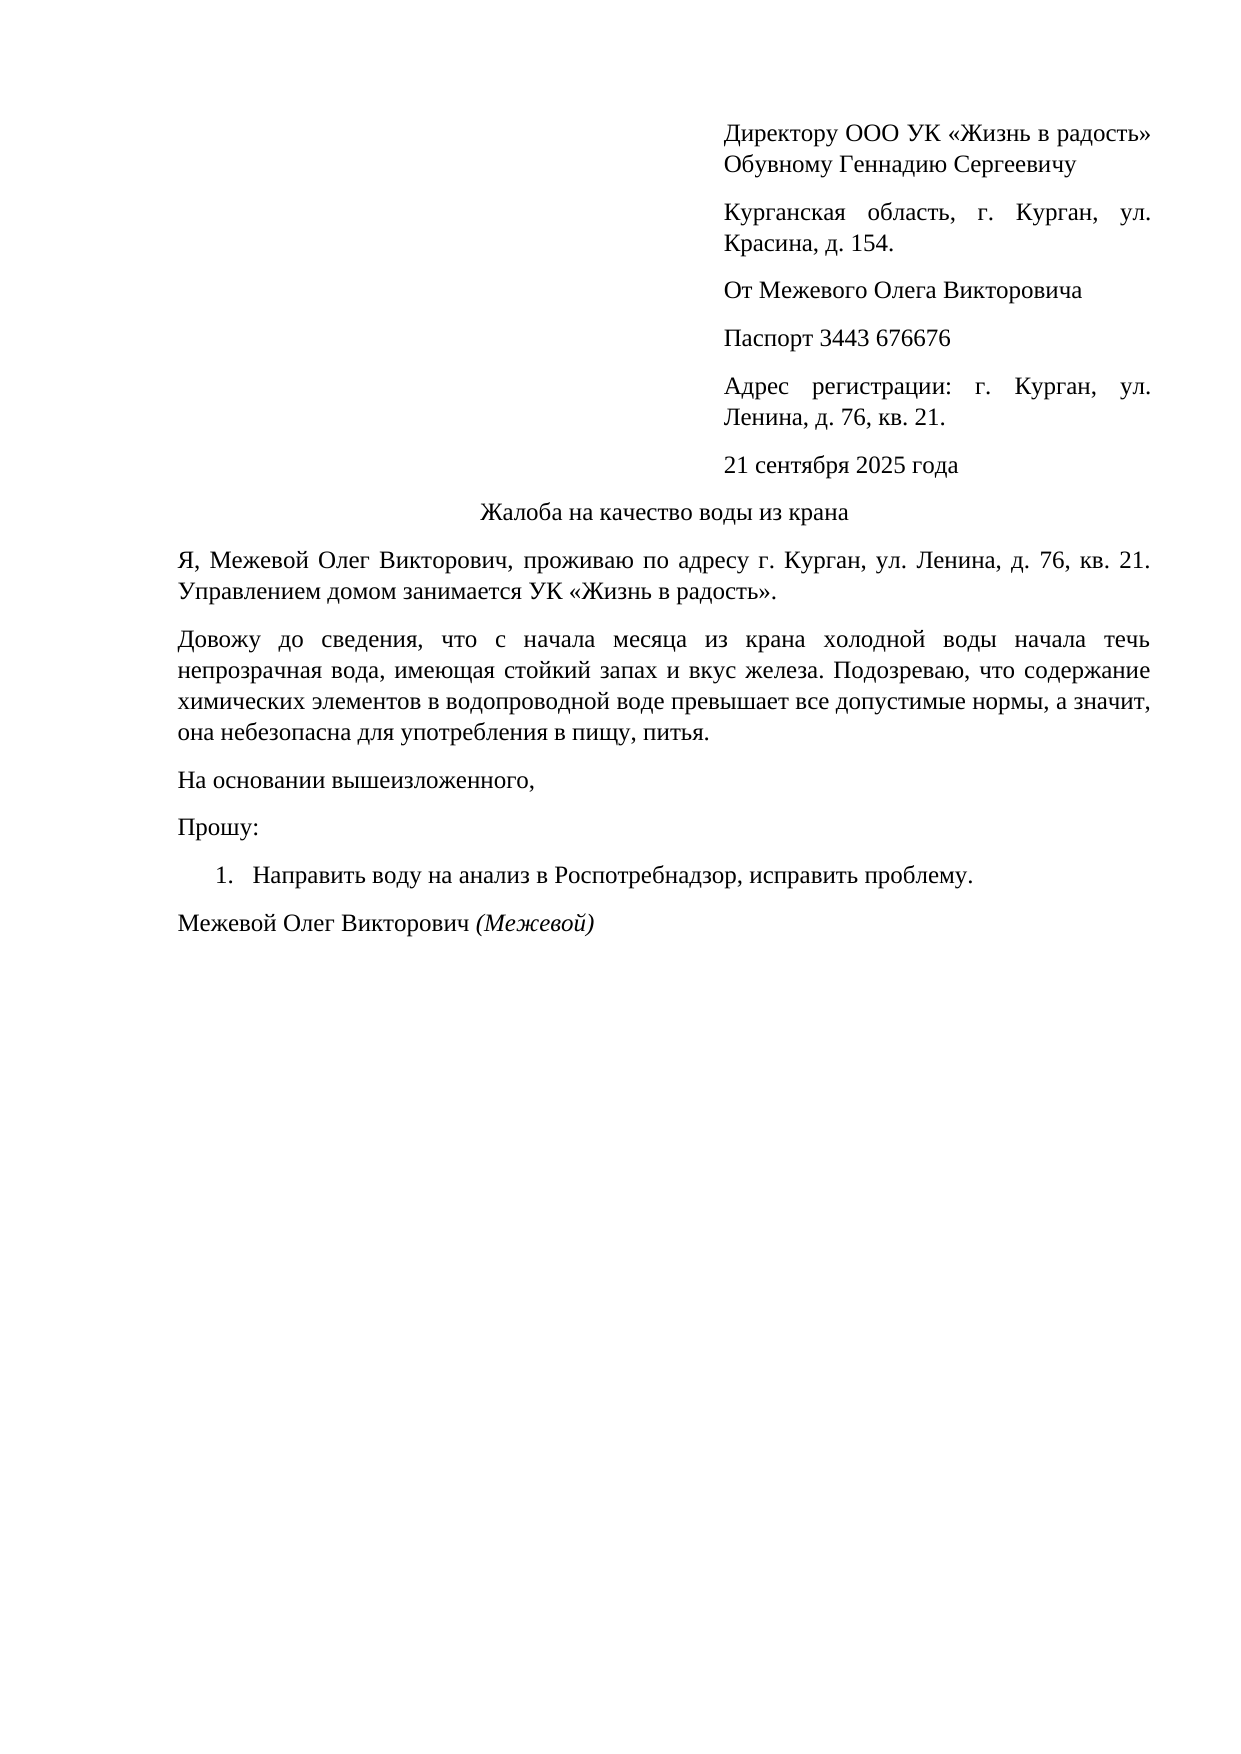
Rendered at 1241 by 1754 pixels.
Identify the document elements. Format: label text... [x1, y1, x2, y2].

text Директору ООО УК «Жизнь в радость» Обувному Геннадию Сергеевичу [723, 118, 1152, 178]
text Я, Межевой Олег Викторович, проживаю по адресу г. Курган, ул. Ленина, д. 76, кв. 21. Управлением домом занимается УК «Жизнь в радость». [177, 545, 1152, 605]
text Довожу до сведения, что с начала месяца из крана холодной воды начала течь непрозрачная вода, имеющая стойкий запах и вкус железа. Подозреваю, что содержание химических элементов в водопроводной воде превышает все допустимые нормы, а значит, она небезопасна для употребления в пищу, питья. [177, 624, 1152, 746]
text Прошу: [177, 812, 1152, 841]
text Жалоба на качество воды из крана [177, 497, 1152, 526]
text 21 сентября 2025 года [723, 450, 1152, 478]
list Направить воду на анализ в Роспотребнадзор, исправить проблему. [215, 860, 1152, 889]
text От Межевого Олега Викторовича [723, 276, 1152, 304]
text Адрес регистрации: г. Курган, ул. Ленина, д. 76, кв. 21. [723, 371, 1152, 431]
text На основании вышеизложенного, [177, 765, 1152, 793]
text Межевой Олег Викторович (Межевой) [177, 908, 1152, 937]
text Курганская область, г. Курган, ул. Красина, д. 154. [723, 197, 1152, 257]
text Паспорт 3443 676676 [723, 323, 1152, 352]
